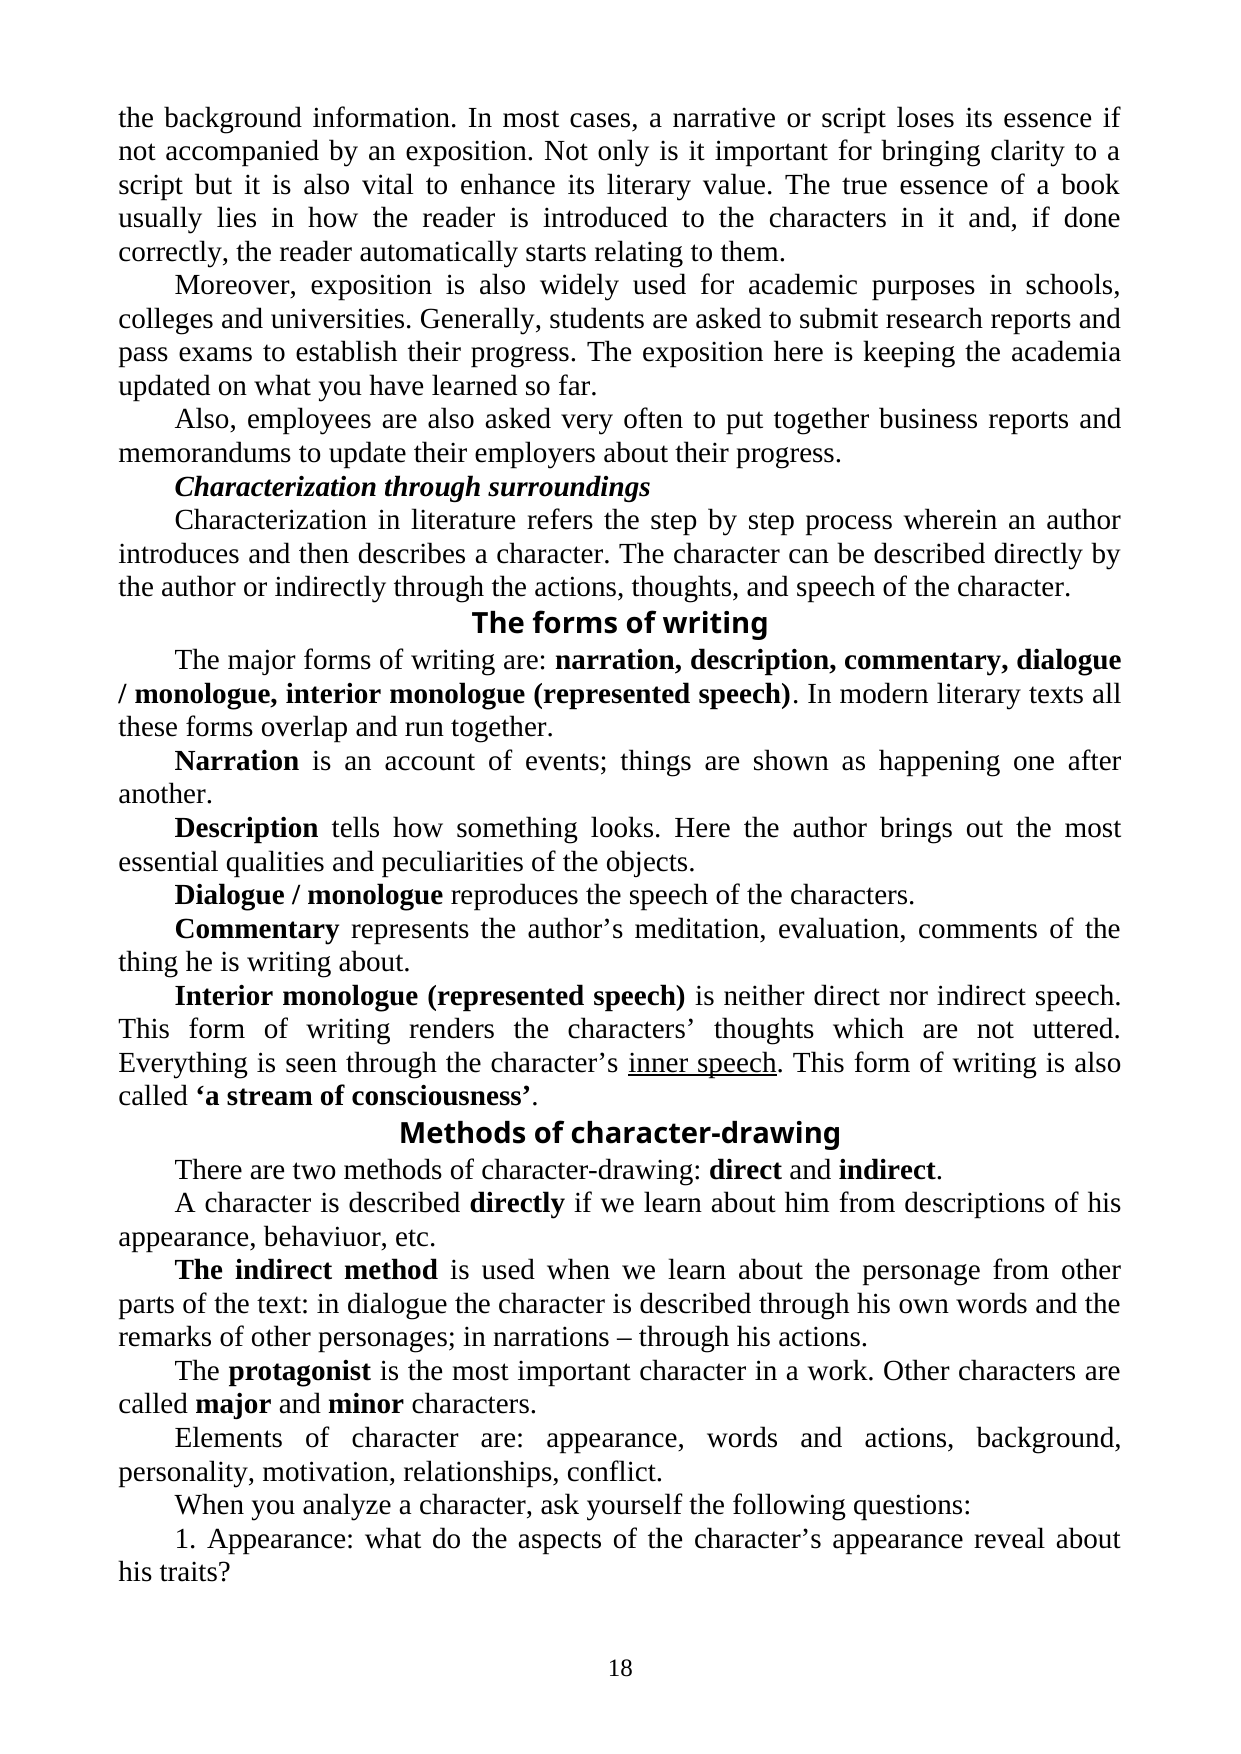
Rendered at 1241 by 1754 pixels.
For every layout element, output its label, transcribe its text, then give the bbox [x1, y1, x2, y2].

text Moreover, exposition is also widely used for academic purposes in schools, colleges and universities. Generally, students are asked to submit research reports and pass exams to establish their progress. The exposition here is keeping the academia updated on what you have learned so far. [118, 267, 1122, 402]
text Commentary represents the author’s meditation, evaluation, comments of the thing he is writing about. [118, 911, 1122, 978]
text Characterization through surroundings [118, 469, 1122, 502]
text Narration is an account of events; things are shown as happening one after another. [118, 743, 1122, 810]
text Also, employees are also asked very often to put together business reports and memorandums to update their employers about their progress. [118, 402, 1122, 469]
text The indirect method is used when we learn about the personage from other parts of the text: in dialogue the character is described through his own words and the remarks of other personages; in narrations – through his actions. [118, 1252, 1122, 1353]
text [118, 100, 1122, 267]
text The forms of writing [118, 603, 1122, 642]
text 1. Appearance: what do the aspects of the character’s appearance reveal about his traits? [118, 1521, 1122, 1588]
text When you analyze a character, ask yourself the following questions: [118, 1487, 1122, 1521]
text Elements of character are: appearance, words and actions, background, personality, motivation, relationships, conflict. [118, 1420, 1122, 1487]
text The major forms of writing are: narration, description, commentary, dialogue / monologue, interior monologue (represented speech). In modern literary texts all these forms overlap and run together. [118, 642, 1122, 743]
text Interior monologue (represented speech) is neither direct nor indirect speech. This form of writing renders the characters’ thoughts which are not uttered. Everything is seen through the character’s inner speech. This form of writing is also called ‘a stream of consciousness’. [118, 978, 1122, 1112]
text There are two methods of character-drawing: direct and indirect. [118, 1152, 1122, 1185]
text Description tells how something looks. Here the author brings out the most essential qualities and peculiarities of the objects. [118, 810, 1122, 877]
text Characterization in literature refers the step by step process wherein an author introduces and then describes a character. The character can be described directly by the author or indirectly through the actions, thoughts, and speech of the character. [118, 502, 1122, 603]
text A character is described directly if we learn about him from descriptions of his appearance, behaviuor, etc. [118, 1185, 1122, 1252]
text Dialogue / monologue reproduces the speech of the characters. [118, 877, 1122, 911]
text The protagonist is the most important character in a work. Other characters are called major and minor characters. [118, 1353, 1122, 1420]
text Methods of character-drawing [118, 1112, 1122, 1152]
